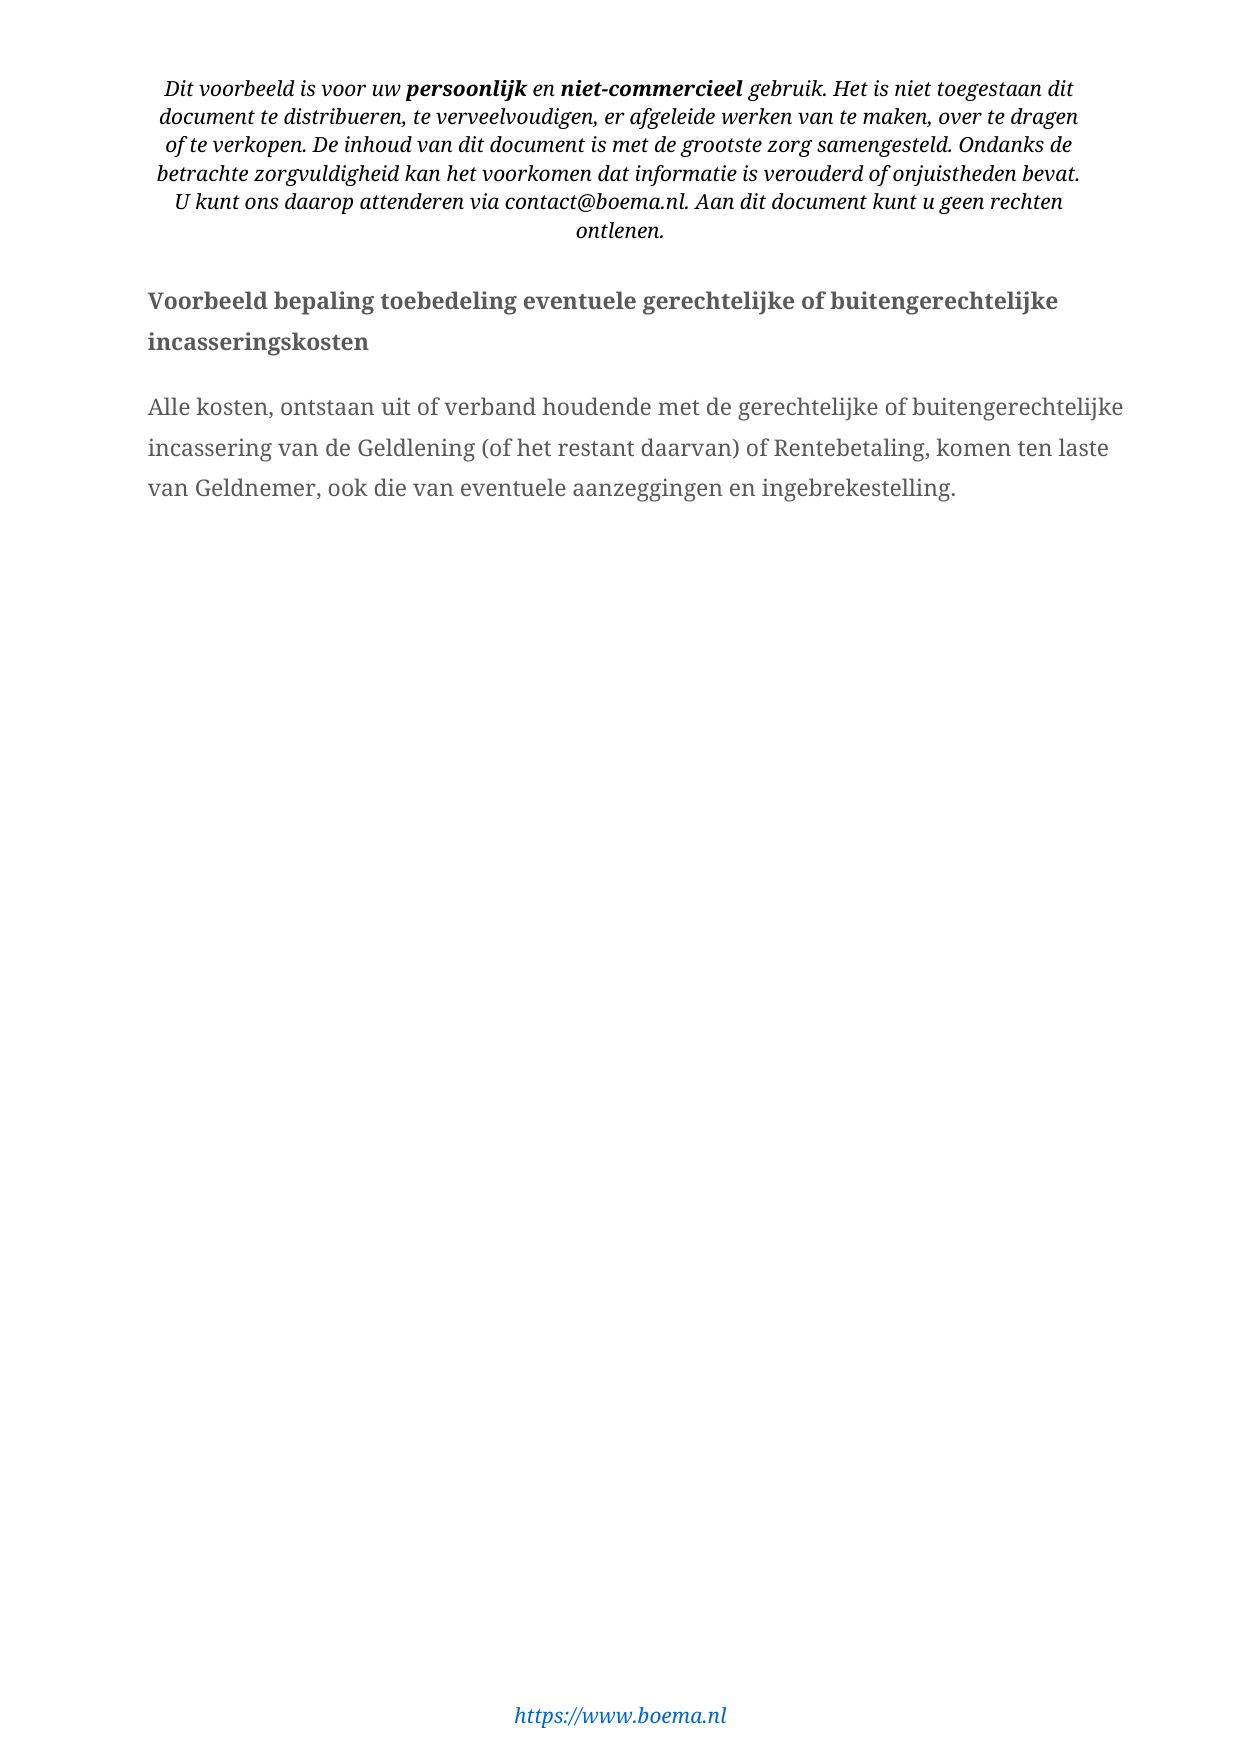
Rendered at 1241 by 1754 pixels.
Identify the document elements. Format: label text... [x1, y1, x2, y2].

text Voorbeeld bepaling toebedeling eventuele gerechtelijke of buitengerechtelijke incasseringskosten [148, 285, 1137, 357]
text Alle kosten, ontstaan uit of verband houdende met de gerechtelijke of buitengerechtelijke incassering van de Geldlening (of het restant daarvan) of Rentebetaling, komen ten laste van Geldnemer, ook die van eventuele aanzeggingen en ingebrekestelling. [148, 391, 1137, 504]
